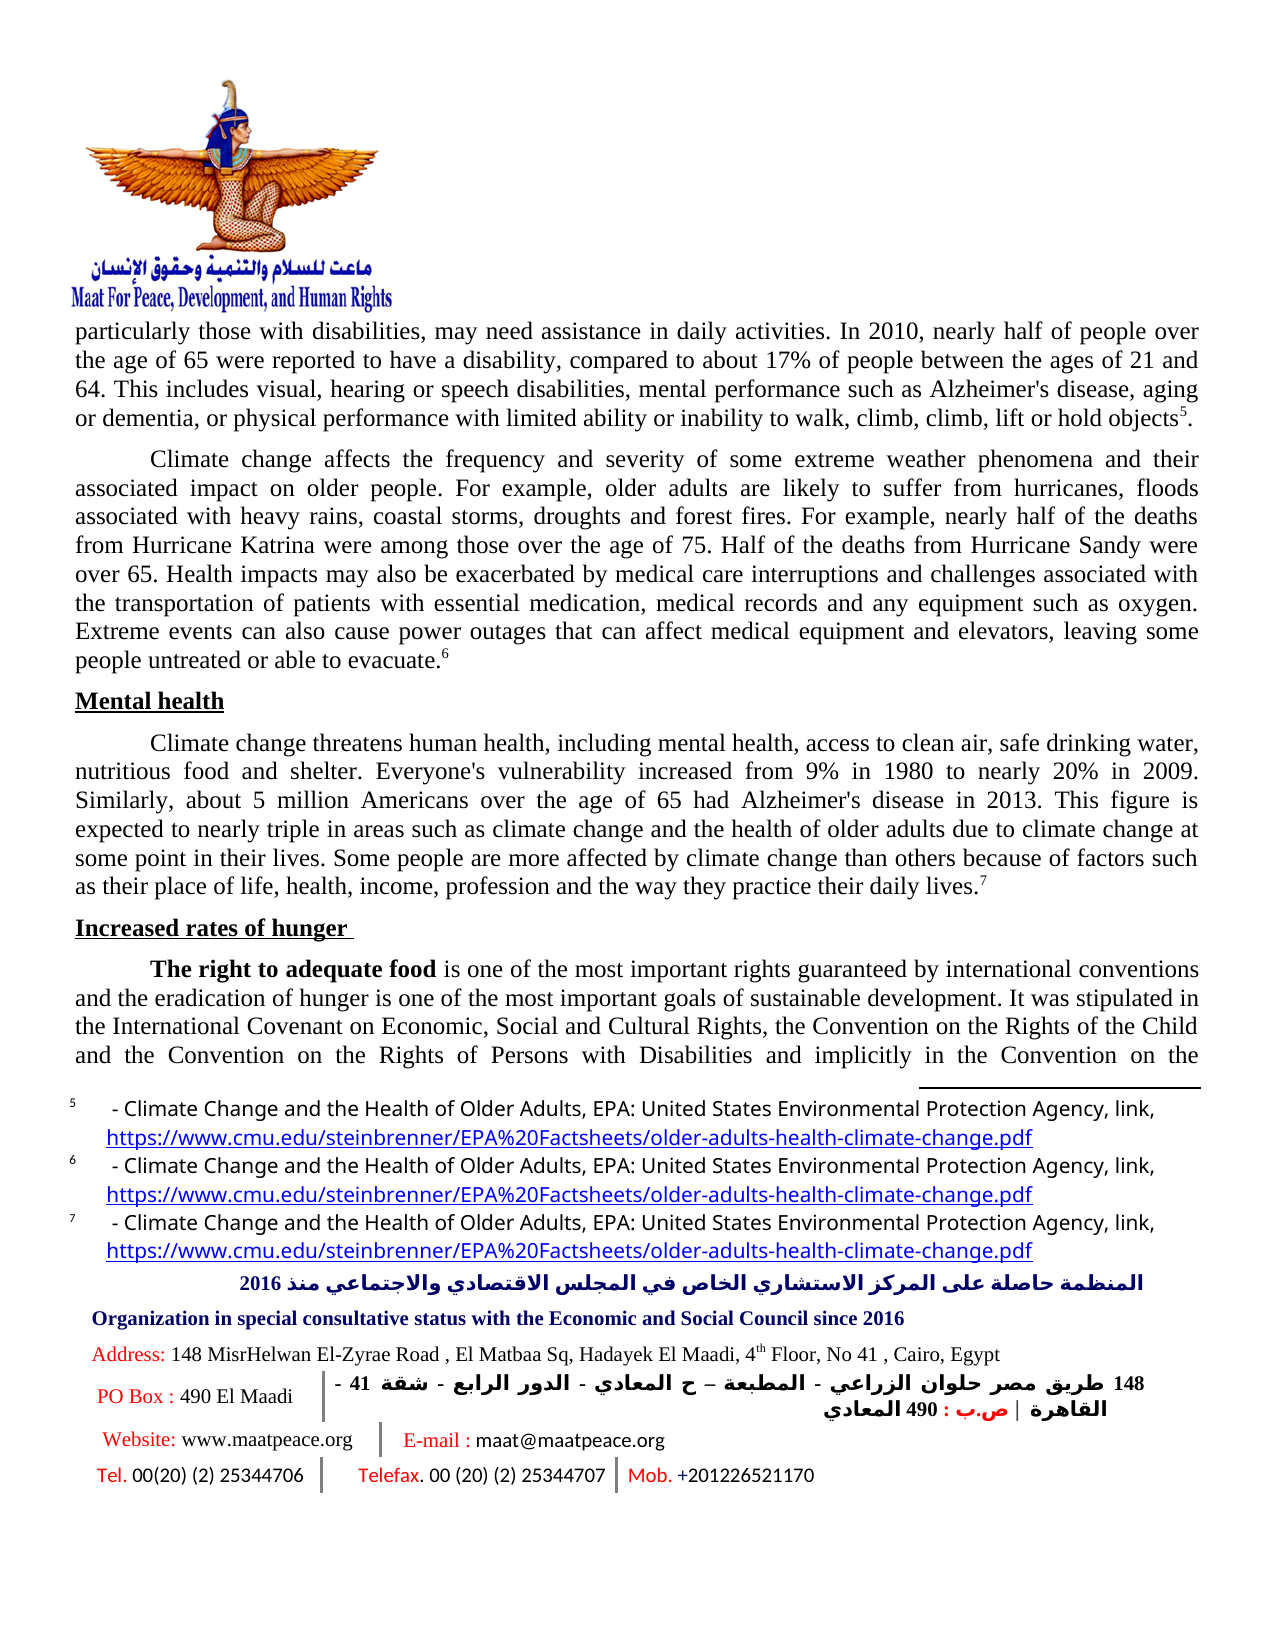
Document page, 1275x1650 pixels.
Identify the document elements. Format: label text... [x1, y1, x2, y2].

text Climate change affects the frequency and severity of some extreme weather phenomena and their associated impact on older people. For example, older adults are likely to suffer from hurricanes, floods associated with heavy rains, coastal storms, droughts and forest fires. For example, nearly half of the deaths from Hurricane Katrina were among those over the age of 75. Half of the deaths from Hurricane Sandy were over 65. Health impacts may also be exacerbated by medical care interruptions and challenges associated with the transportation of patients with essential medication, medical records and any equipment such as oxygen. Extreme events can also cause power outages that can affect medical equipment and elevators, leaving some people untreated or able to evacuate. [75, 444, 1200, 674]
text Mental health [75, 686, 1200, 715]
text Climate change threatens human health, including mental health, access to clean air, safe drinking water, nutritious food and shelter. Everyone's vulnerability increased from 9% in 1980 to nearly 20% in 2009. Similarly, about 5 million Americans over the age of 65 had Alzheimer's disease in 2013. This figure is expected to nearly triple in areas such as climate change and the health of older adults due to climate change at some point in their lives. Some people are more affected by climate change than others because of factors such as their place of life, health, income, profession and the way they practice their daily lives. [75, 728, 1200, 900]
picture [69, 75, 394, 317]
text Increased rates of hunger [75, 913, 1200, 941]
text Older adults are vulnerable to the health effects associated with climate change for a number of reasons, including natural changes in age-related bodies such as muscle and bone loss that limit mobility. Older adults are also likely to suffer from chronic diseases such as diabetes, obesity and heart disease. Some older persons, particularly those with disabilities, may need assistance in daily activities. In 2010, nearly half of people over the age of 65 were reported to have a disability, compared to about 17% of people between the ages of 21 and 64. This includes visual, hearing or speech disabilities, mental performance such as Alzheimer's disease, aging or dementia, or physical performance with limited ability or inability to walk, climb, climb, lift or hold objects. [75, 316, 1200, 431]
text The right to adequate food is one of the most important rights guaranteed by international conventions and the eradication of hunger is one of the most important goals of sustainable development. It was stipulated in the International Covenant on Economic, Social and Cultural Rights, the Convention on the Rights of the Child and the Convention on the Rights of Persons with Disabilities and implicitly in the Convention on the Elimination of All Forms of Discrimination against Women and the International Convention on the Elimination of All Forms of Racial Discrimination. [75, 954, 1200, 1069]
